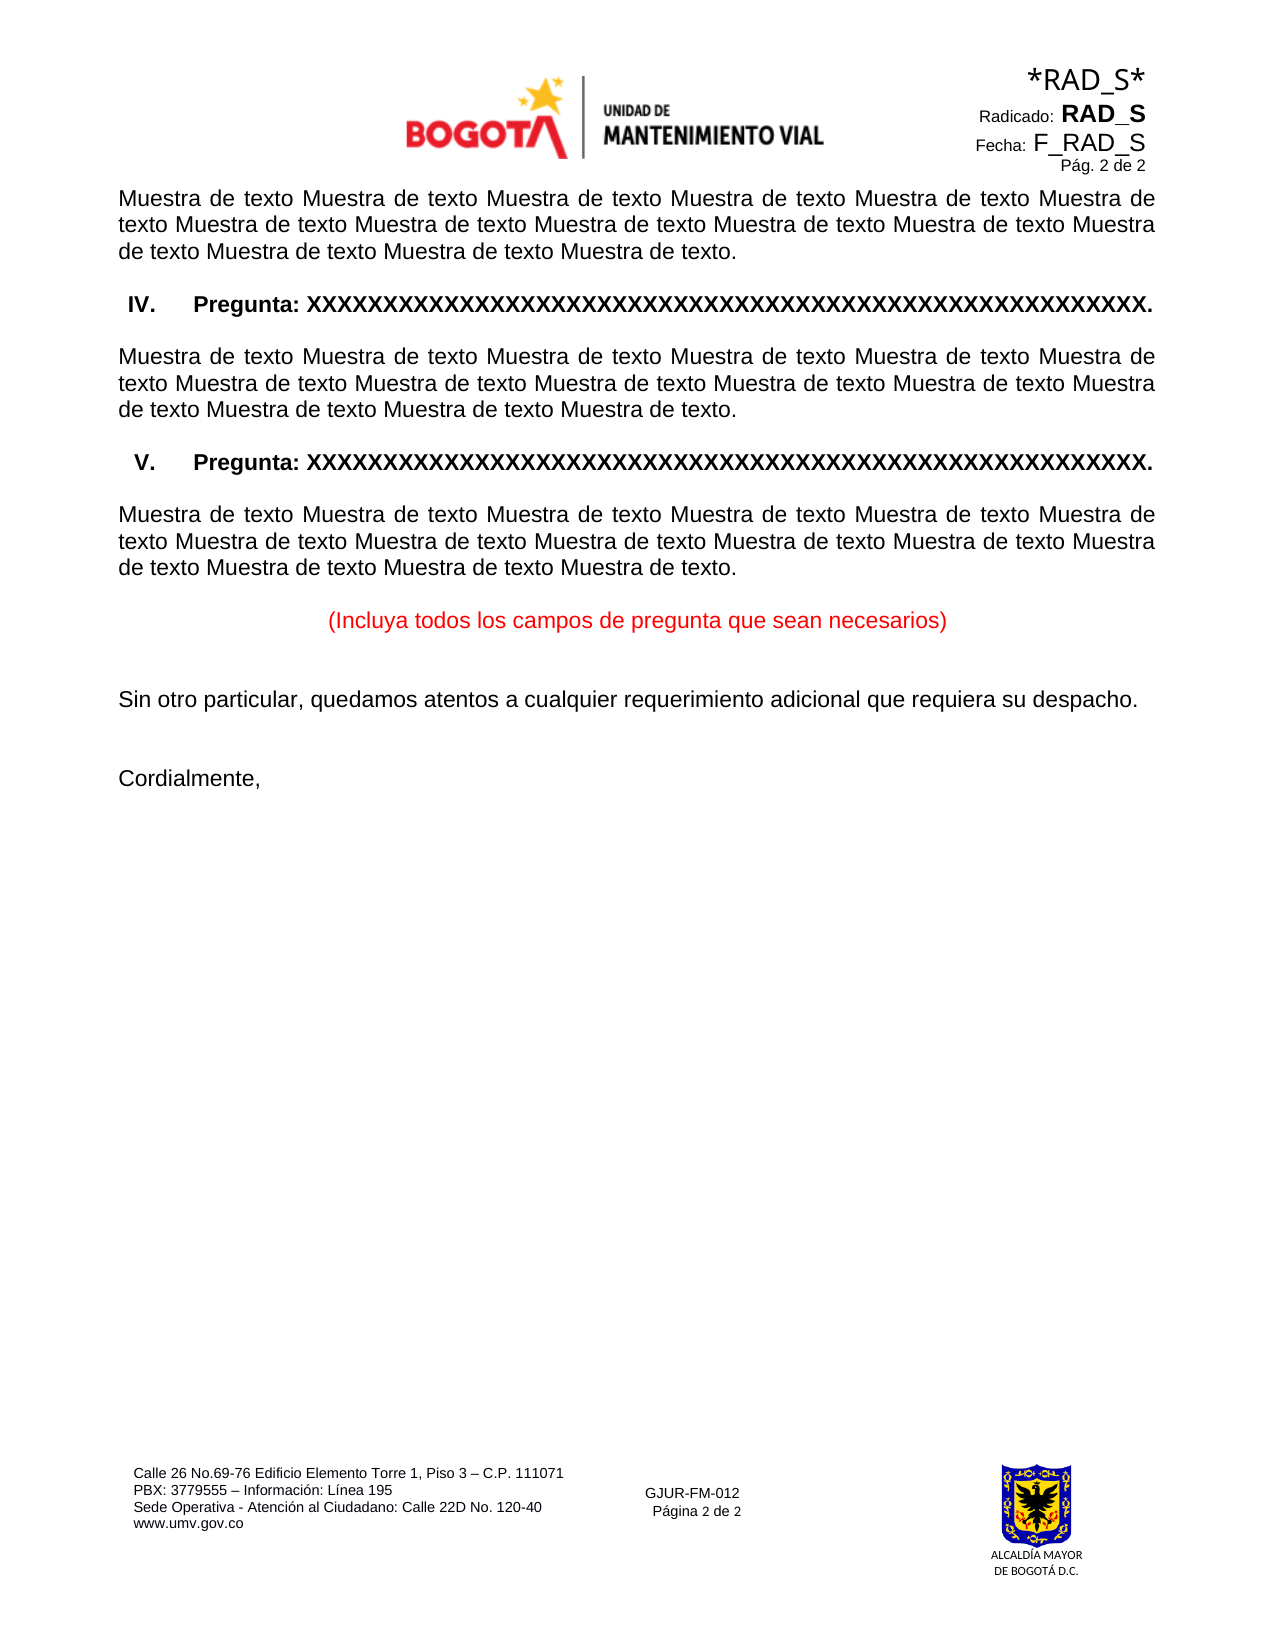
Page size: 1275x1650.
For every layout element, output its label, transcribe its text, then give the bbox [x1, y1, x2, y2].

picture [1001, 1464, 1072, 1548]
text Sin otro particular, quedamos atentos a cualquier requerimiento adicional que requiera su despacho. [118, 686, 1157, 712]
text Cordialmente, [118, 765, 1157, 791]
picture [406, 76, 824, 159]
list Pregunta: XXXXXXXXXXXXXXXXXXXXXXXXXXXXXXXXXXXXXXXXXXXXXXXXXXXXXXX. [156, 449, 1157, 475]
text (Incluya todos los campos de pregunta que sean necesarios) [118, 607, 1157, 633]
list Pregunta: XXXXXXXXXXXXXXXXXXXXXXXXXXXXXXXXXXXXXXXXXXXXXXXXXXXXXXX. [156, 291, 1157, 317]
